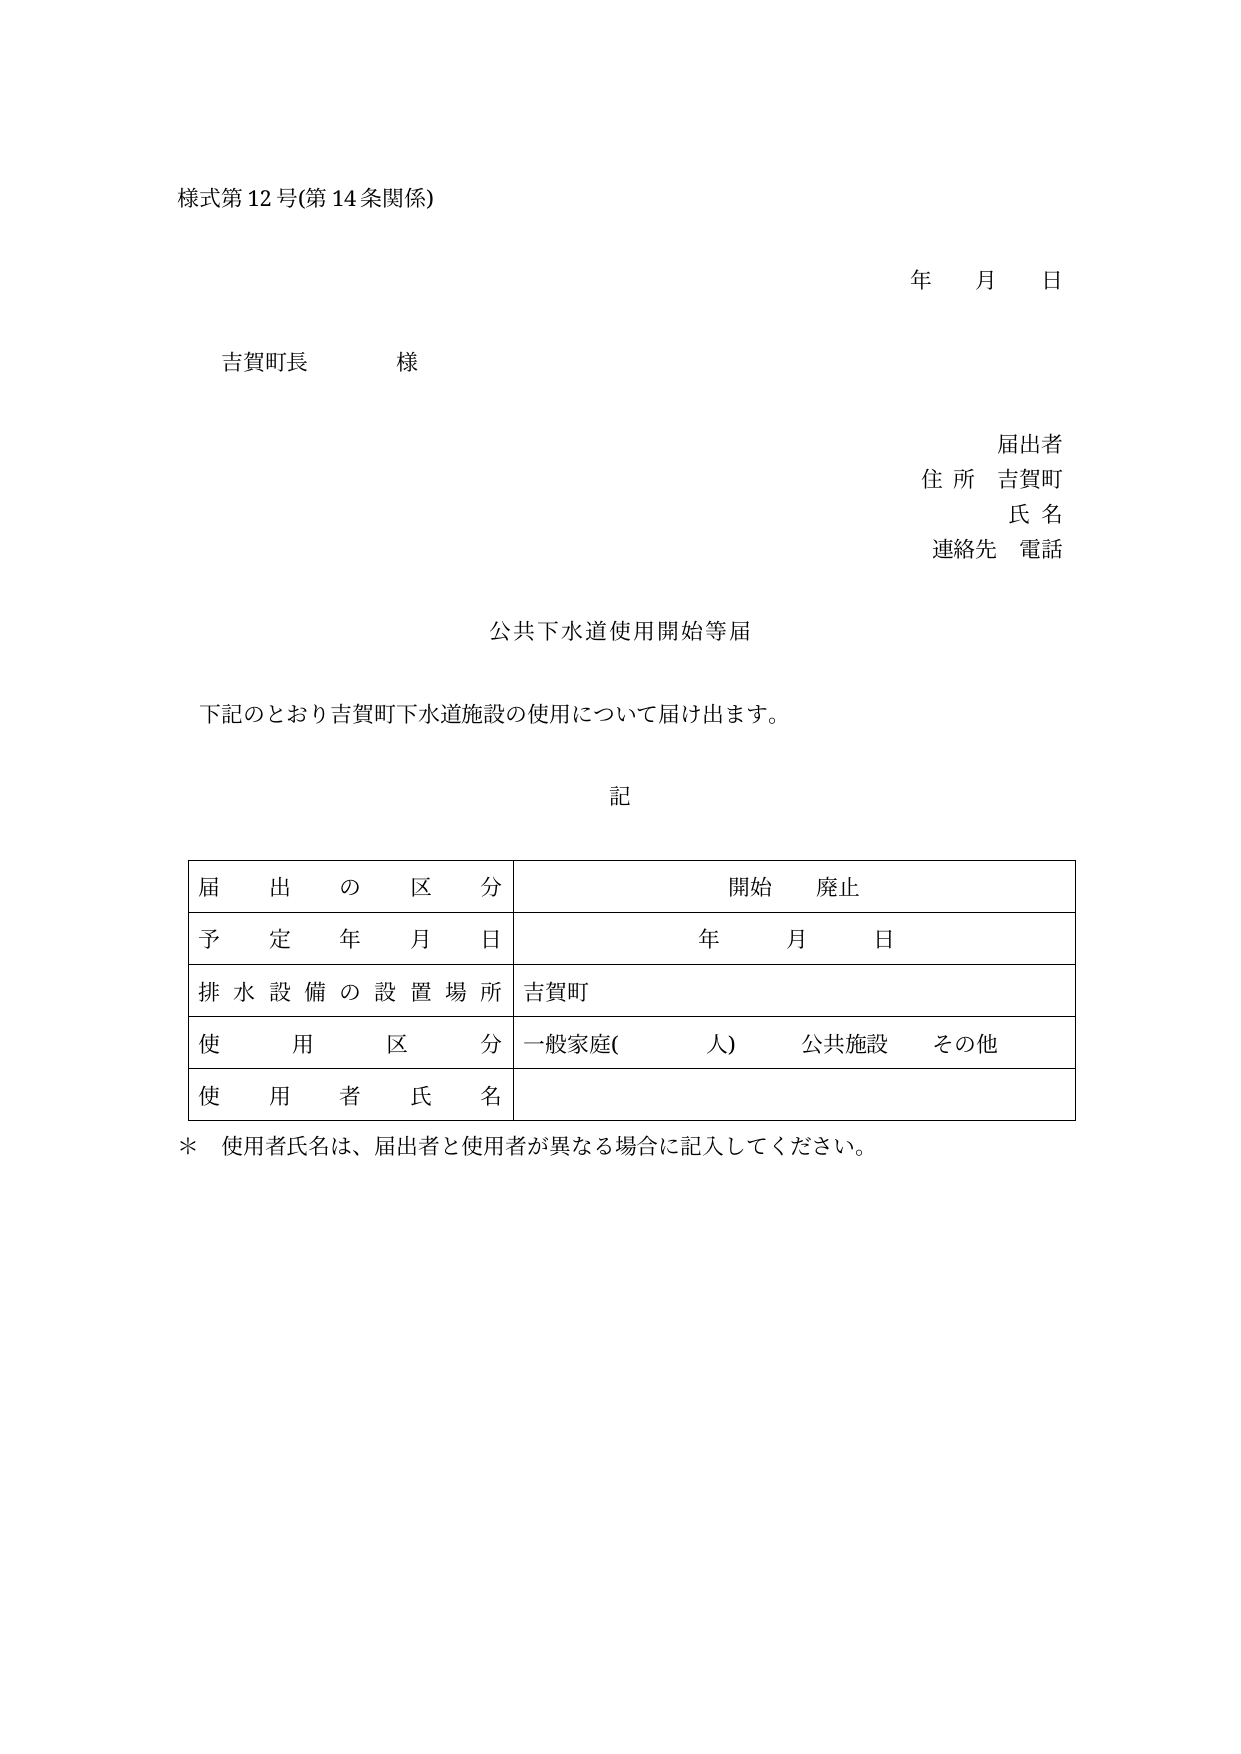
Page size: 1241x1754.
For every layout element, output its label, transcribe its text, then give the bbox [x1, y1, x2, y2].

table_cell 年 月 日 [514, 913, 1075, 964]
text 記 [177, 777, 1063, 812]
text 氏名 [177, 496, 1063, 531]
table_cell 使用区分 [189, 1017, 513, 1068]
table_header 届出の区分 [189, 861, 513, 912]
text 連絡先 電話 [177, 531, 1063, 566]
table_cell 使用者氏名 [189, 1069, 513, 1120]
table_header 開始 廃止 [514, 861, 1075, 912]
table_cell [514, 1069, 1075, 1120]
text 公共下水道使用開始等届 [177, 613, 1063, 648]
text ＊ 使用者氏名は、届出者と使用者が異なる場合に記入してください。 [177, 1127, 1063, 1162]
table_cell 吉賀町 [514, 965, 1075, 1016]
table_cell 予定年月日 [189, 913, 513, 964]
text 様式第12号(第14条関係) [177, 179, 1063, 214]
text 下記のとおり吉賀町下水道施設の使用について届け出ます。 [177, 695, 1063, 730]
table_cell 一般家庭( 人) 公共施設 その他 [514, 1017, 1075, 1068]
text 年 月 日 [177, 261, 1063, 296]
text 届出者 [177, 426, 1063, 461]
table_cell 排水設備の設置場所 [189, 965, 513, 1016]
text 吉賀町長 様 [177, 344, 1063, 378]
text 住所 吉賀町 [177, 461, 1063, 496]
